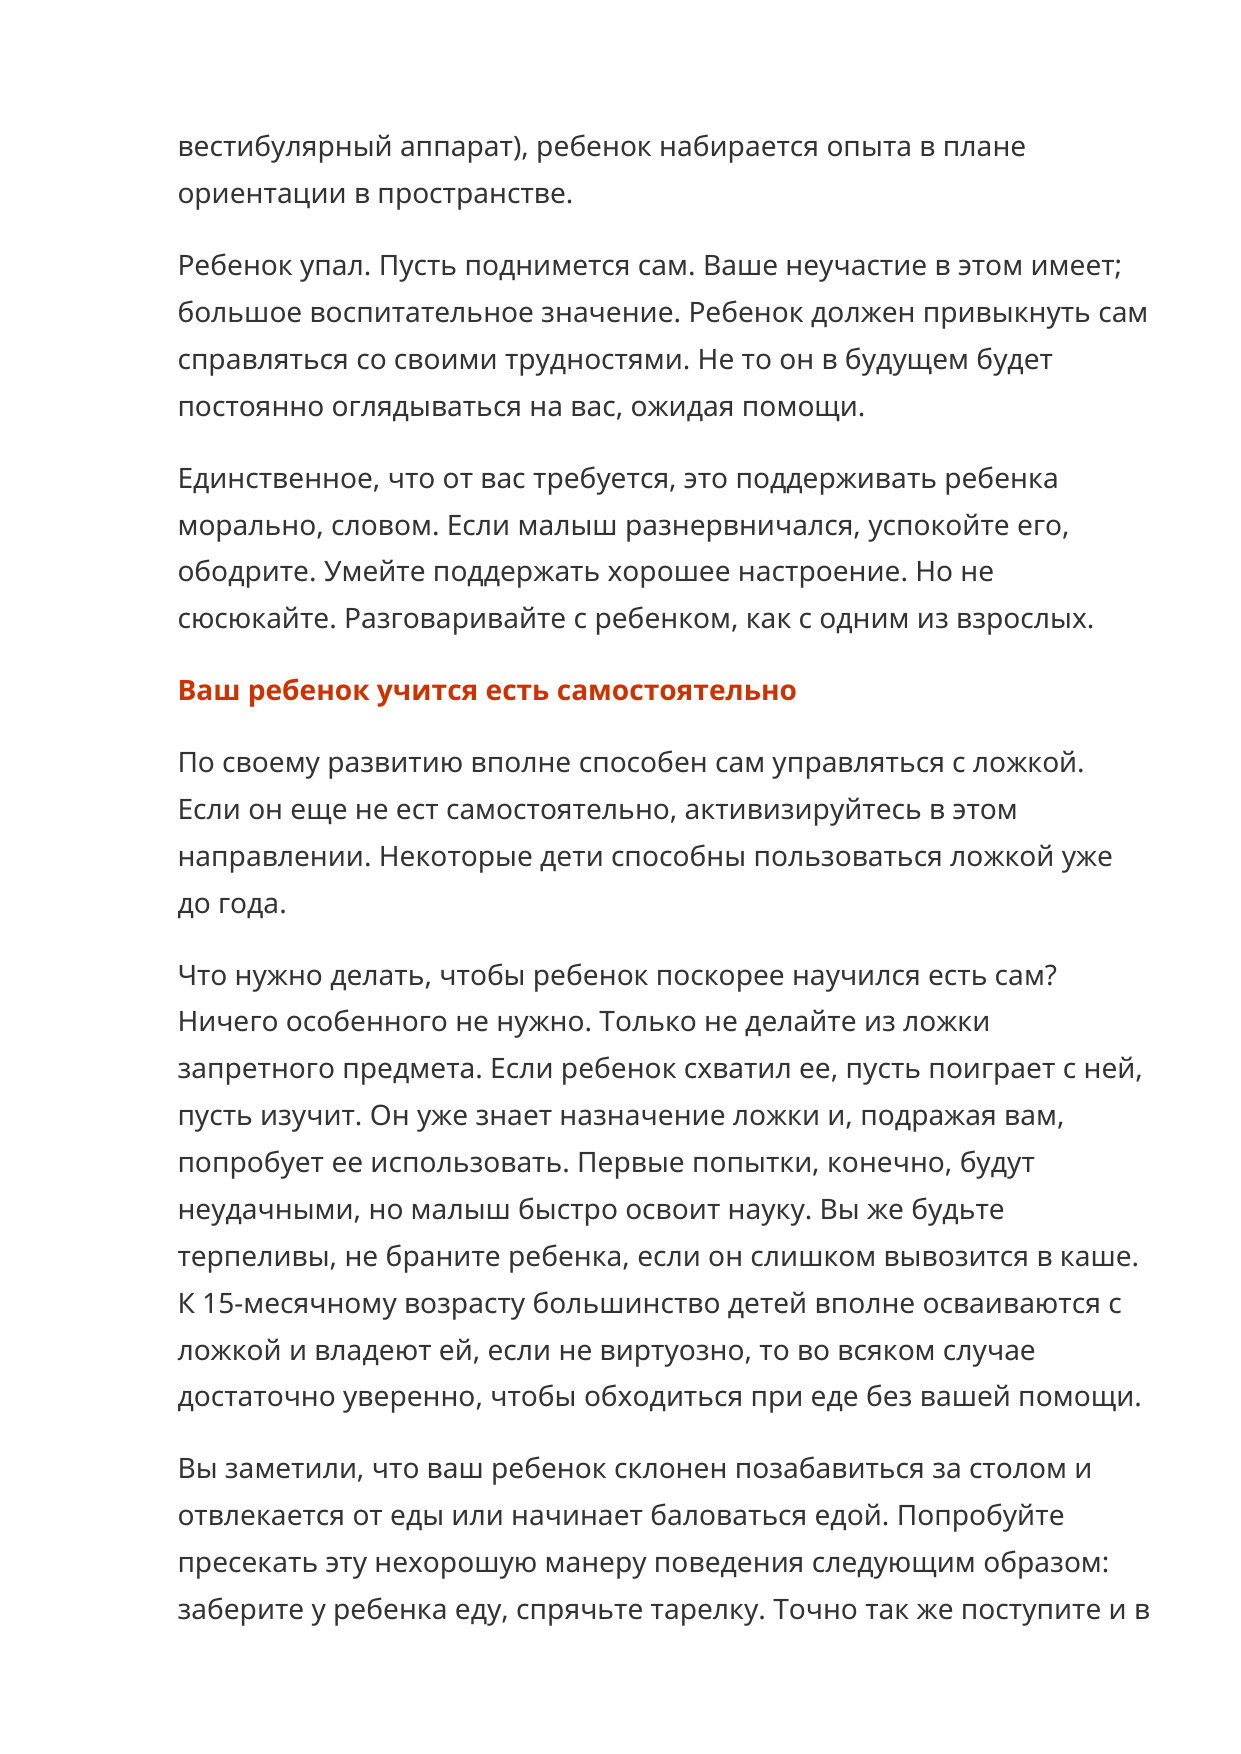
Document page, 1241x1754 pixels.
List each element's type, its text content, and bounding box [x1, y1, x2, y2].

text Ваш ребенок учится есть самостоятельно [177, 662, 1152, 709]
text По своему развитию вполне способен сам управляться с ложкой. Если он еще не ест самостоятельно, активизируйтесь в этом направлении. Некоторые дети способны пользоваться ложкой уже до года. [177, 734, 1152, 921]
text Ребенок упал. Пусть поднимется сам. Ваше неучастие в этом имеет; большое воспитательное значение. Ребенок должен привыкнуть сам справляться со своими трудностями. Не то он в будущем будет постоянно оглядываться на вас, ожидая помощи. [177, 237, 1152, 424]
text Что нужно делать, чтобы ребенок поскорее научился есть сам? Ничего особенного не нужно. Только не делайте из ложки запретного предмета. Если ребенок схватил ее, пусть поиграет с ней, пусть изучит. Он уже знает назначение ложки и, подражая вам, попробует ее использовать. Первые попытки, конечно, будут неудачными, но малыш быстро освоит науку. Вы же будьте терпеливы, не браните ребенка, если он слишком вывозится в каше. К 15-месячному возрасту большинство детей вполне осваиваются с ложкой и владеют ей, если не виртуозно, то во всяком случае достаточно уверенно, чтобы обходиться при еде без вашей помощи. [177, 946, 1152, 1415]
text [177, 1440, 1152, 1627]
text Единственное, что от вас требуется, это поддерживать ребенка морально, словом. Если малыш разнервничался, успокойте его, ободрите. Умейте поддержать хорошее настроение. Но не сюсюкайте. Разговаривайте с ребенком, как с одним из взрослых. [177, 449, 1152, 637]
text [177, 118, 1152, 212]
